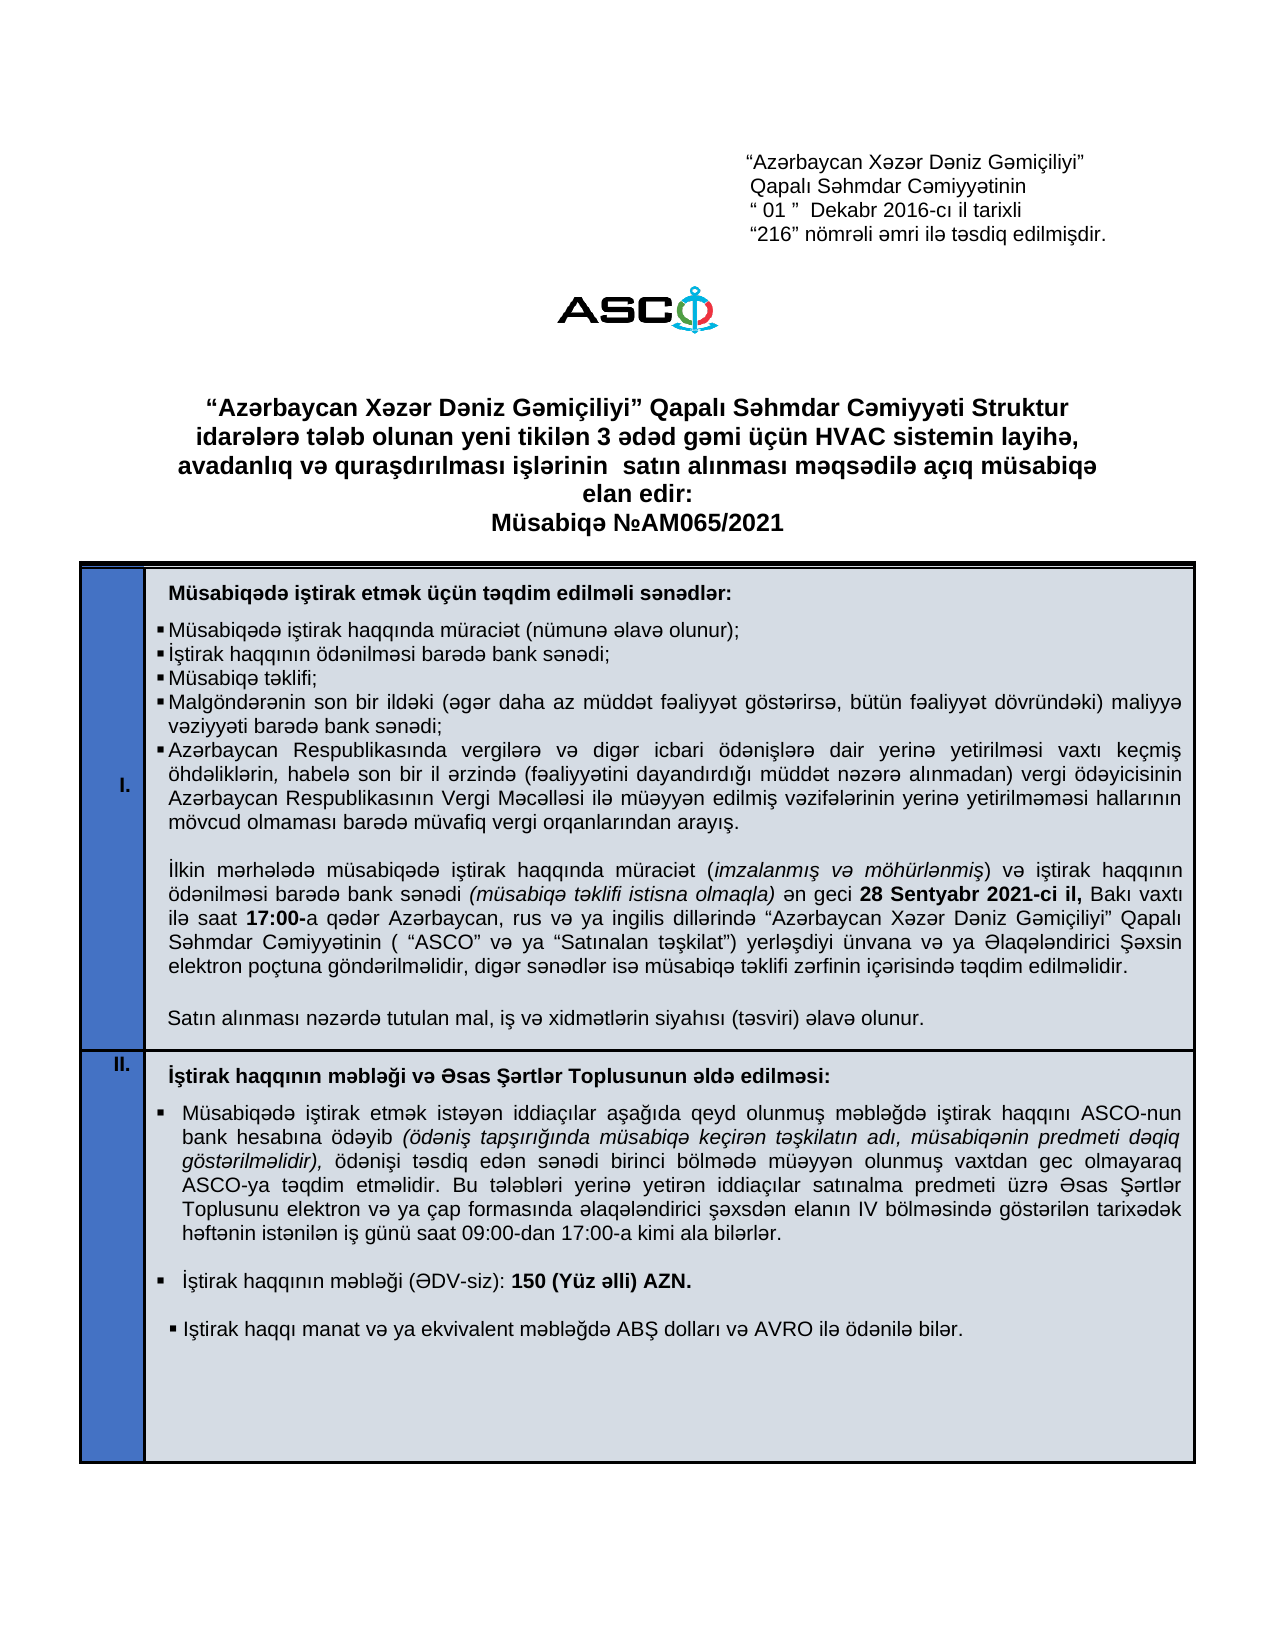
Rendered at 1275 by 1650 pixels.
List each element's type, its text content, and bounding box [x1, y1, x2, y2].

text “Azərbaycan Xəzər Dəniz Gəmiçiliyi” Qapalı Səhmdar Cəmiyyəti Struktur idarələrə tələb olunan yeni tikilən 3 ədəd gəmi üçün HVAC sistemin layihə, avadanlıq və quraşdırılması işlərinin satın alınması məqsədilə açıq müsabiqə elan edir: [150, 393, 1125, 508]
text Müsabiqə №AM065/2021 [150, 508, 1125, 537]
text “Azərbaycan Xəzər Dəniz Gəmiçiliyi” [66, 150, 1192, 174]
table_cell [82, 1052, 143, 1461]
text Qapalı Səhmdar Cəmiyyətinin [75, 174, 1123, 198]
table_header Müsabiqədə iştirak etmək üçün təqdim edilməli sənədlər: Müsabiqədə iştirak haqqında müraciət (nümunə əlavə olunur); İştirak haqqının ödənilməsi barədə bank sənədi; Müsabiqə təklifi; Malgöndərənin son bir ildəki (əgər daha az müddət fəaliyyət göstərirsə, bütün fəaliyyət dövründəki) maliyyə vəziyyəti barədə bank sənədi; Azərbaycan Respublikasında vergilərə və digər icbari ödənişlərə dair yerinə yetirilməsi vaxtı keçmiş öhdəliklərin, habelə son bir il ərzində (fəaliyyətini dayandırdığı müddət nəzərə alınmadan) vergi ödəyicisinin Azərbaycan Respublikasının Vergi Məcəlləsi ilə müəyyən edilmiş vəzifələrinin yerinə yetirilməməsi hallarının mövcud olmaması barədə müvafiq vergi orqanlarından arayış. İlkin mərhələdə müsabiqədə iştirak haqqında müraciət (imzalanmış və möhürlənmiş) və iştirak haqqının ödənilməsi barədə bank sənədi (müsabiqə təklifi istisna olmaqla) ən geci 28 Sentyabr 2021-ci il, Bakı vaxtı ilə saat 17:00-a qədər Azərbaycan, rus və ya ingilis dillərində “Azərbaycan Xəzər Dəniz Gəmiçiliyi” Qapalı Səhmdar Cəmiyyətinin ( “ASCO” və ya “Satınalan təşkilat”) yerləşdiyi ünvana və ya Əlaqələndirici Şəxsin elektron poçtuna göndərilməlidir, digər sənədlər isə müsabiqə təklifi zərfinin içərisində təqdim edilməlidir. Satın alınması nəzərdə tutulan mal, iş və xidmətlərin siyahısı (təsviri) əlavə olunur. [146, 569, 1193, 1049]
text “216” nömrəli əmri ilə təsdiq edilmişdir. [666, 222, 1192, 246]
text “ 01 ” Dekabr 2016-cı il tarixli [75, 198, 1192, 222]
table_header [82, 569, 143, 1049]
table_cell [146, 1052, 1193, 1461]
picture [521, 245, 754, 374]
